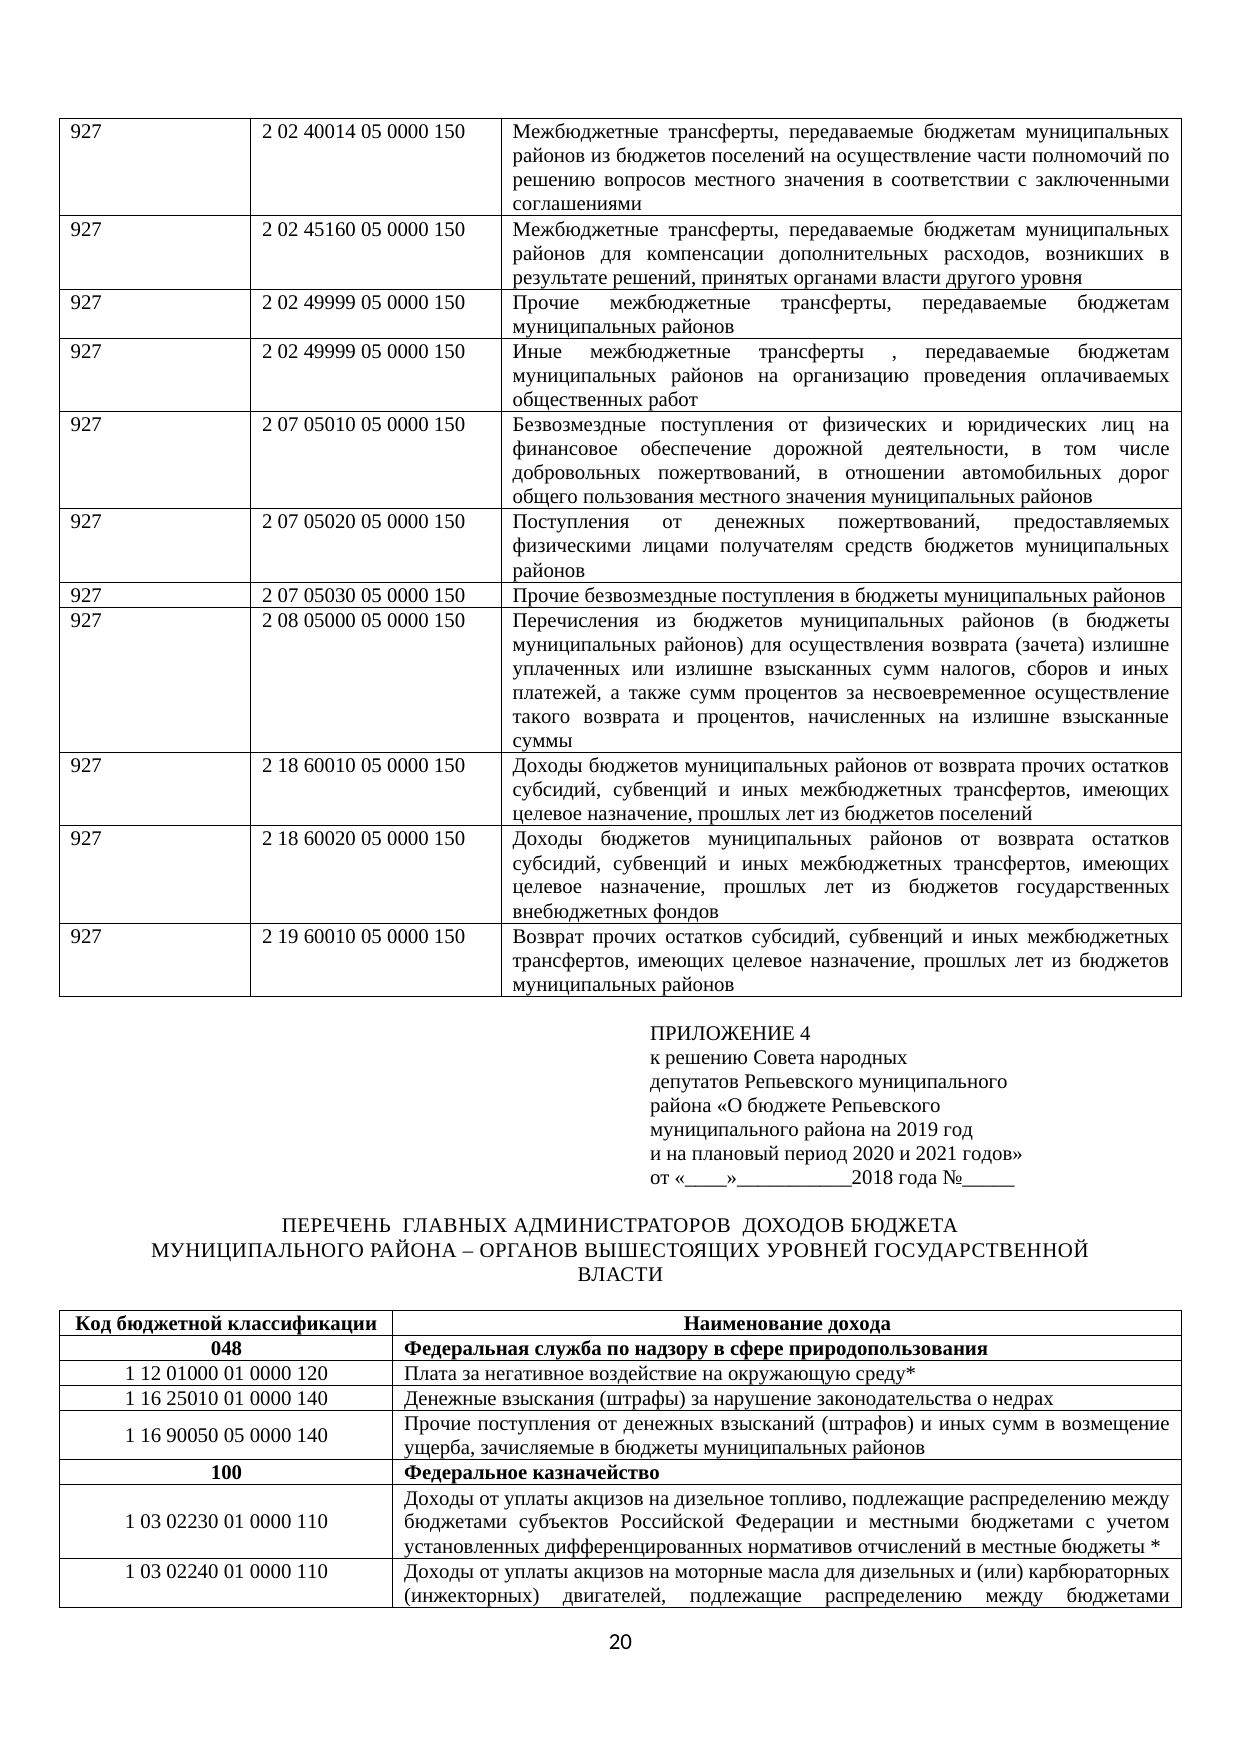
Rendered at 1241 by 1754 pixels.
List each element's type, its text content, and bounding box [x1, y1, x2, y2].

table_cell 1 16 90050 05 0000 140 [60, 1411, 392, 1459]
table_cell Доходы бюджетов муниципальных районов от возврата прочих остатков субсидий, субвенций и иных межбюджетных трансфертов, имеющих целевое назначение, прошлых лет из бюджетов поселений [502, 753, 1181, 825]
table_cell Прочие межбюджетные трансферты, передаваемые бюджетам муниципальных районов [502, 290, 1181, 338]
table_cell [60, 1559, 392, 1607]
table_cell Прочие безвозмездные поступления в бюджеты муниципальных районов [502, 583, 1181, 607]
table_cell Плата за негативное воздействие на окружающую среду* [393, 1361, 1181, 1385]
table_cell 927 [60, 216, 250, 289]
table_cell 927 [60, 339, 250, 411]
table_cell Доходы от уплаты акцизов на дизельное топливо, подлежащие распределению между бюджетами субъектов Российской Федерации и местными бюджетами с учетом установленных дифференцированных нормативов отчислений в местные бюджеты * [393, 1485, 1181, 1558]
table_cell 100 [60, 1460, 392, 1484]
table_cell 1 12 01000 01 0000 120 [60, 1361, 392, 1385]
text муниципального района на 2019 год [650, 1117, 1181, 1141]
text ПРИЛОЖЕНИЕ 4 [650, 1021, 1181, 1045]
table_cell 927 [60, 924, 250, 996]
table_cell 927 [60, 119, 250, 215]
table_cell Доходы бюджетов муниципальных районов от возврата остатков субсидий, субвенций и иных межбюджетных трансфертов, имеющих целевое назначение, прошлых лет из бюджетов государственных внебюджетных фондов [502, 826, 1181, 923]
table_cell 927 [60, 608, 250, 752]
table_cell 2 02 49999 05 0000 150 [251, 339, 501, 411]
table_header Код бюджетной классификации [60, 1311, 392, 1335]
table_cell 2 02 40014 05 0000 150 [251, 119, 501, 215]
table_cell 2 18 60020 05 0000 150 [251, 826, 501, 923]
table_cell 2 19 60010 05 0000 150 [251, 924, 501, 996]
table_cell 927 [60, 826, 250, 923]
table_cell Федеральная служба по надзору в сфере природопользования [393, 1336, 1181, 1360]
table_cell 1 16 25010 01 0000 140 [60, 1386, 392, 1410]
table_cell Денежные взыскания (штрафы) за нарушение законодательства о недрах [393, 1386, 1181, 1410]
table_cell Безвозмездные поступления от физических и юридических лиц на финансовое обеспечение дорожной деятельности, в том числе добровольных пожертвований, в отношении автомобильных дорог общего пользования местного значения муниципальных районов [502, 412, 1181, 508]
text депутатов Репьевского муниципального [650, 1069, 1181, 1093]
table_cell Возврат прочих остатков субсидий, субвенций и иных межбюджетных трансфертов, имеющих целевое назначение, прошлых лет из бюджетов муниципальных районов [502, 924, 1181, 996]
table_cell 2 02 49999 05 0000 150 [251, 290, 501, 338]
title власти [59, 1262, 1181, 1286]
table_cell 2 18 60010 05 0000 150 [251, 753, 501, 825]
table_cell Перечисления из бюджетов муниципальных районов (в бюджеты муниципальных районов) для осуществления возврата (зачета) излишне уплаченных или излишне взысканных сумм налогов, сборов и иных платежей, а также сумм процентов за несвоевременное осуществление такого возврата и процентов, начисленных на излишне взысканные суммы [502, 608, 1181, 752]
text к решению Совета народных [650, 1045, 1181, 1069]
table_cell 927 [60, 412, 250, 508]
table_cell Прочие поступления от денежных взысканий (штрафов) и иных сумм в возмещение ущерба, зачисляемые в бюджеты муниципальных районов [393, 1411, 1181, 1459]
text района «О бюджете Репьевского [650, 1093, 1181, 1117]
text от «____»___________2018 года №_____ [650, 1165, 1181, 1189]
title муниципального района – органов вышестоящих уровней государственной [59, 1237, 1181, 1262]
table_cell 2 07 05030 05 0000 150 [251, 583, 501, 607]
table_header Наименование дохода [393, 1311, 1181, 1335]
table_cell 2 07 05020 05 0000 150 [251, 509, 501, 582]
table_cell 2 07 05010 05 0000 150 [251, 412, 501, 508]
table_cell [393, 1559, 1181, 1607]
title Перечень главных администраторов доходов бюджета [59, 1213, 1181, 1237]
table_cell Межбюджетные трансферты, передаваемые бюджетам муниципальных районов для компенсации дополнительных расходов, возникших в результате решений, принятых органами власти другого уровня [502, 216, 1181, 289]
table_cell Межбюджетные трансферты, передаваемые бюджетам муниципальных районов из бюджетов поселений на осуществление части полномочий по решению вопросов местного значения в соответствии с заключенными соглашениями [502, 119, 1181, 215]
table_cell 2 02 45160 05 0000 150 [251, 216, 501, 289]
table_cell 927 [60, 509, 250, 582]
table_cell 1 03 02230 01 0000 110 [60, 1485, 392, 1558]
text и на плановый период 2020 и 2021 годов» [650, 1141, 1181, 1165]
table_cell Федеральное казначейство [393, 1460, 1181, 1484]
table_cell 927 [60, 583, 250, 607]
table_cell 2 08 05000 05 0000 150 [251, 608, 501, 752]
table_cell 927 [60, 753, 250, 825]
table_cell Поступления от денежных пожертвований, предоставляемых физическими лицами получателям средств бюджетов муниципальных районов [502, 509, 1181, 582]
table_cell 927 [60, 290, 250, 338]
table_cell Иные межбюджетные трансферты , передаваемые бюджетам муниципальных районов на организацию проведения оплачиваемых общественных работ [502, 339, 1181, 411]
table_cell 048 [60, 1336, 392, 1360]
